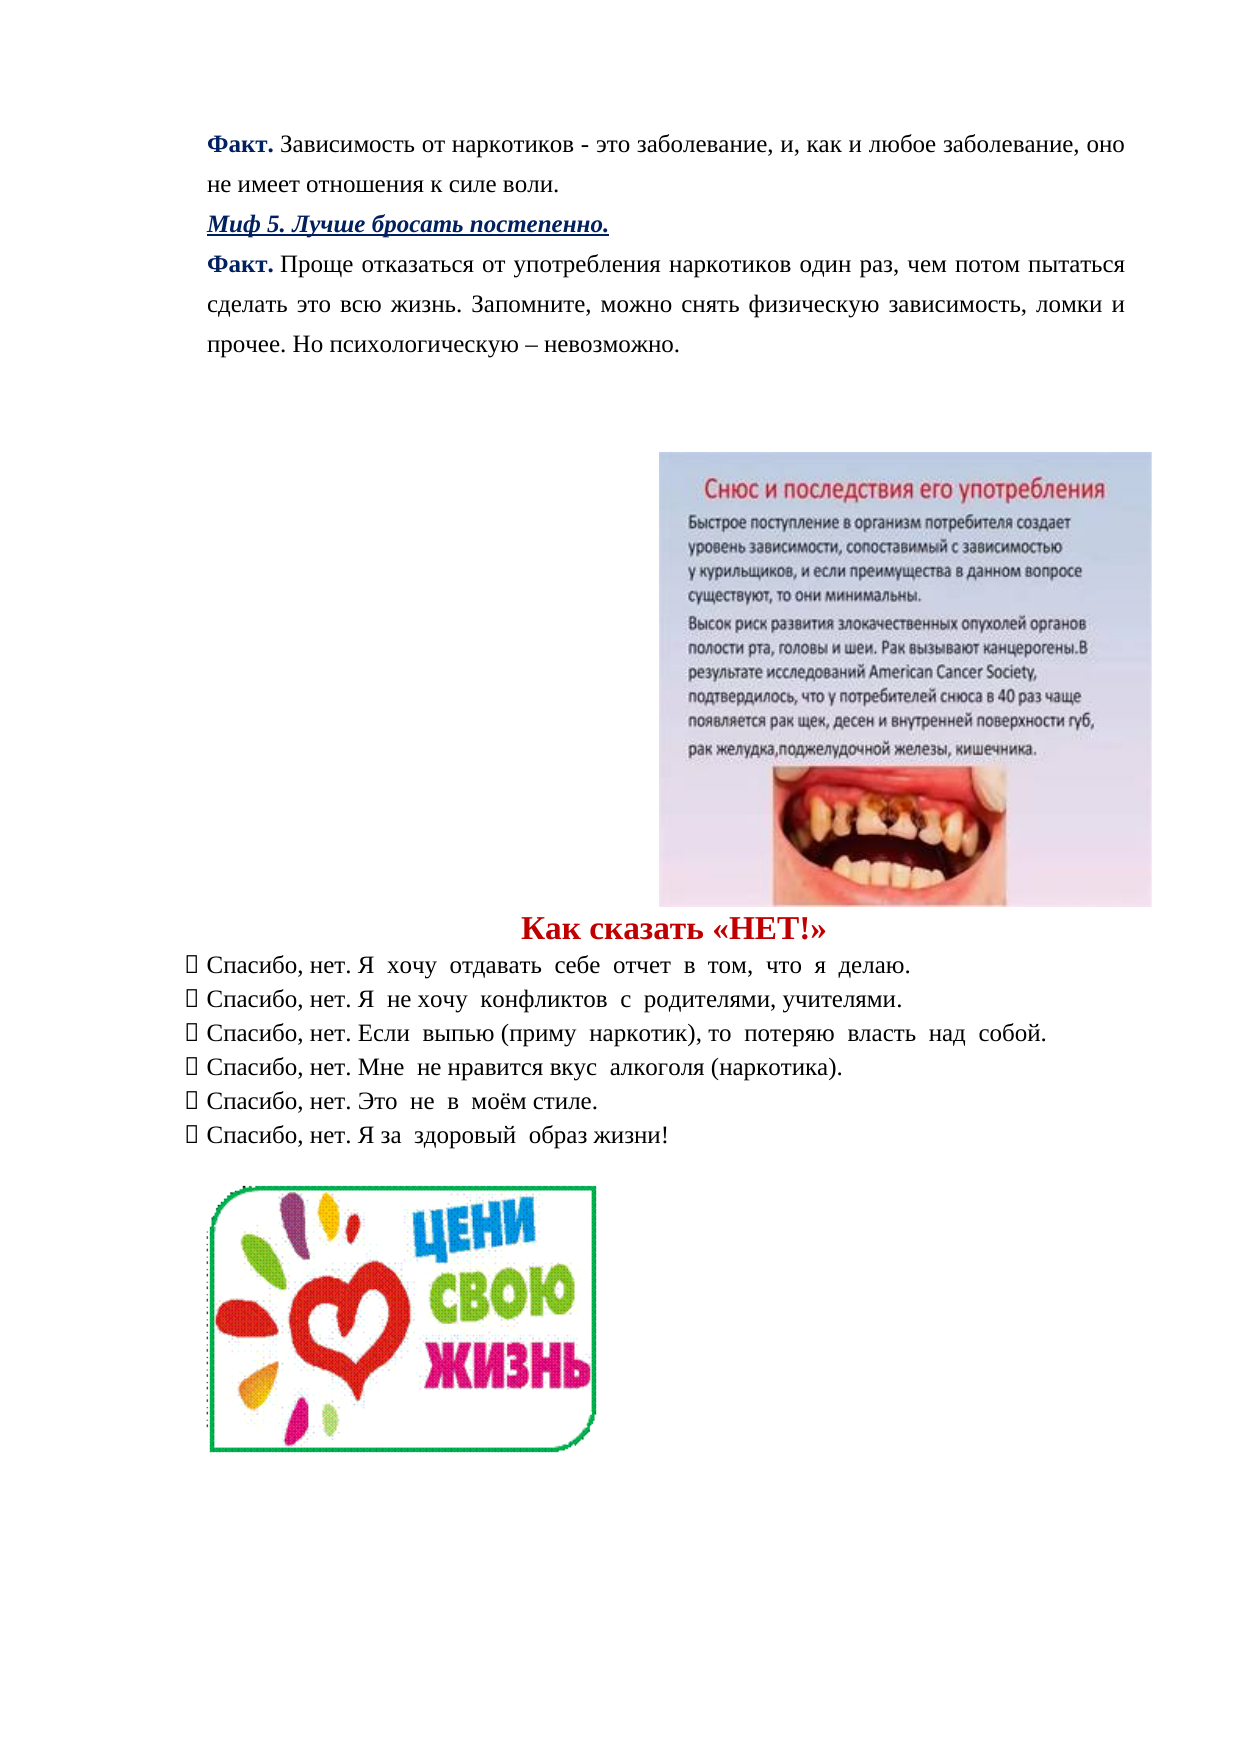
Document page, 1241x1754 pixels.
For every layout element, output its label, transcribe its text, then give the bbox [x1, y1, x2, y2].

text  Спасибо, нет. Мне не нравится вкус алкоголя (наркотика). [184, 1048, 1126, 1083]
text Миф 5. Лучше бросать постепенно. [207, 198, 1126, 238]
picture [177, 1150, 628, 1484]
text  Спасибо, нет. Это не в моём стиле. [184, 1083, 1126, 1117]
text  Спасибо, нет. Я за здоровый образ жизни! [184, 1117, 1126, 1151]
text  Спасибо, нет. Если выпью (приму наркотик), то потеряю власть над собой. [184, 1014, 1126, 1048]
text  Спасибо, нет. Я не хочу конфликтов с родителями, учителями. [184, 980, 1126, 1014]
text Факт. Проще отказаться от употребления наркотиков один раз, чем потом пытаться сделать это всю жизнь. Запомните, можно снять физическую зависимость, ломки и прочее. Но психологическую – невозможно. [207, 238, 1126, 358]
text  Спасибо, нет. Я хочу отдавать себе отчет в том, что я делаю. [184, 946, 1126, 980]
text Как сказать «НЕТ!» [222, 906, 1126, 946]
picture [659, 452, 1152, 907]
text Факт. Зависимость от наркотиков - это заболевание, и, как и любое заболевание, оно не имеет отношения к силе воли. [207, 118, 1126, 198]
